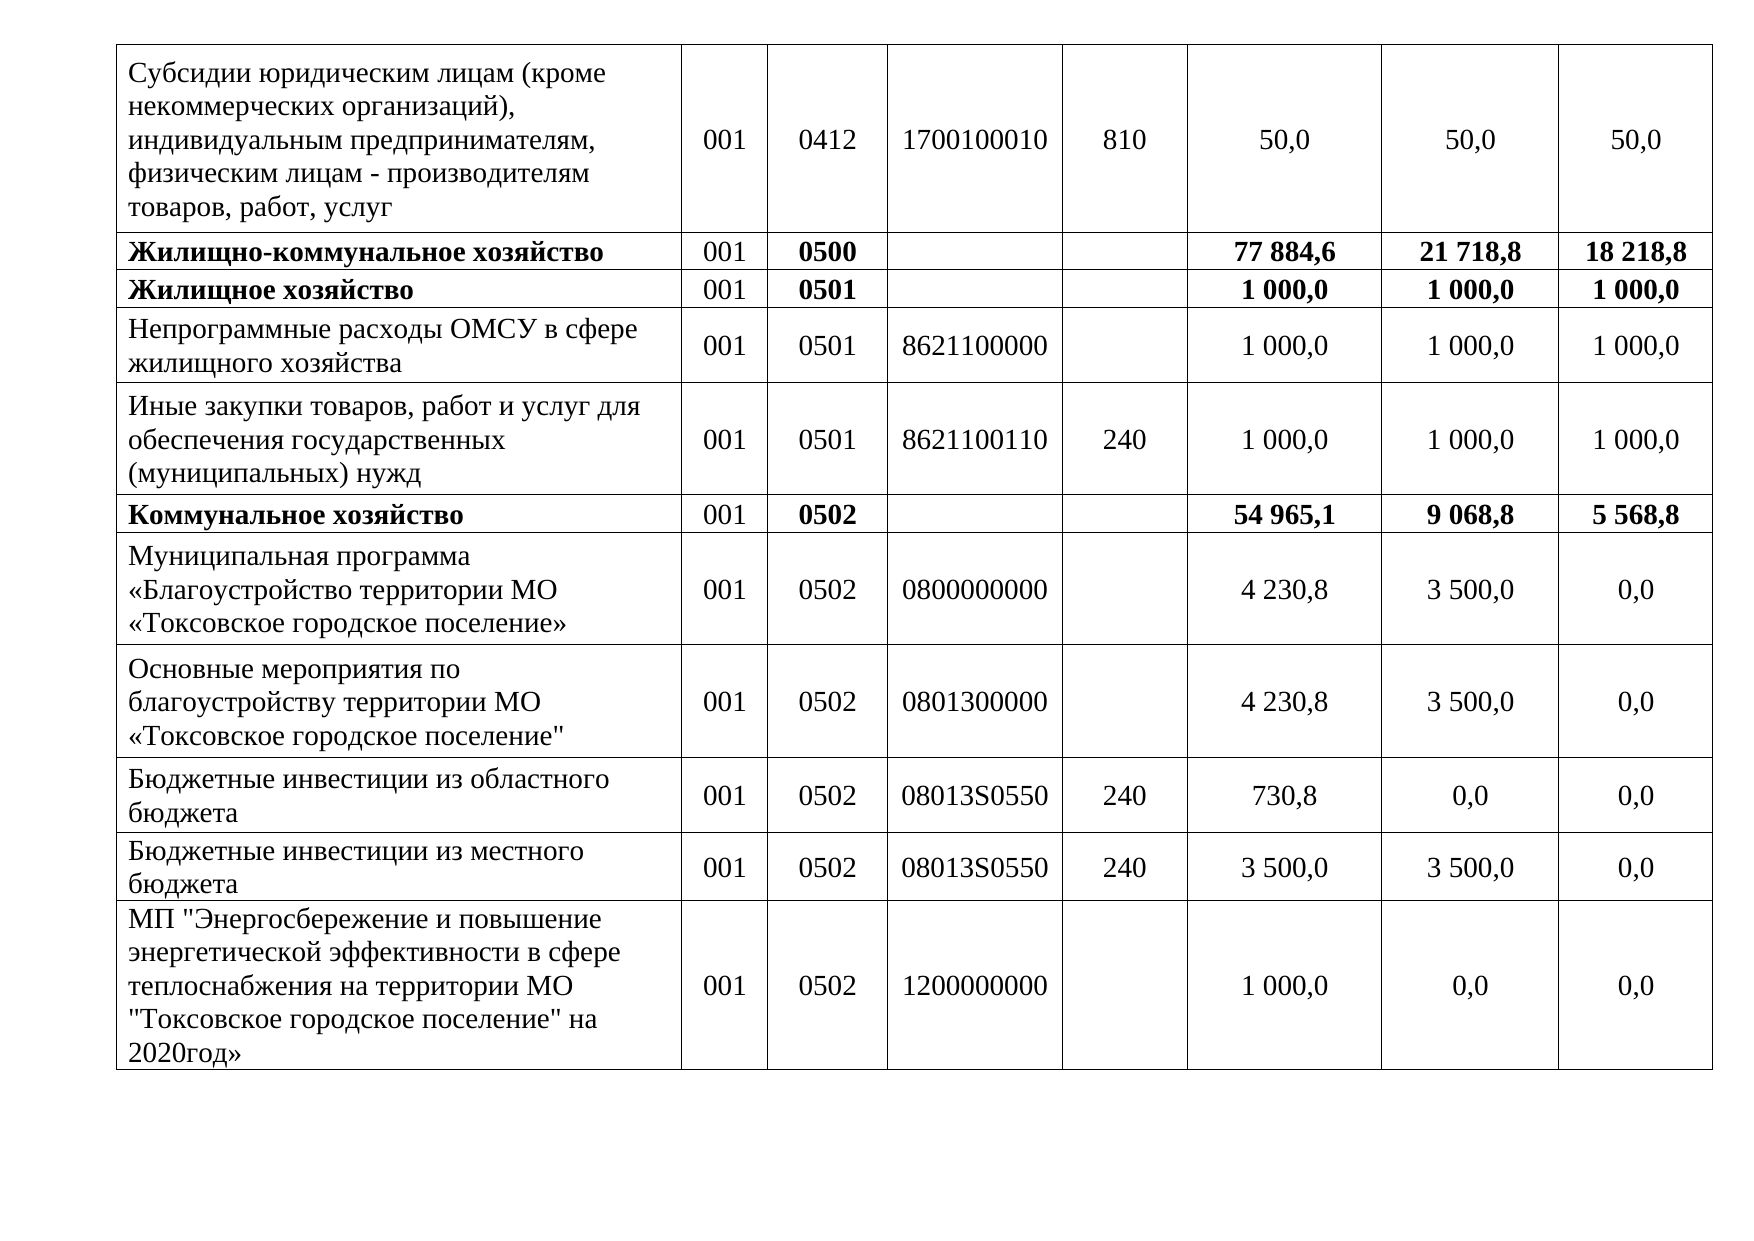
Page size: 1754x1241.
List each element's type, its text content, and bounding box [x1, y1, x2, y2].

table_cell 1 000,0 [1382, 383, 1558, 494]
table_cell 0501 [768, 308, 887, 382]
table_cell 77 884,6 [1188, 233, 1381, 269]
table_cell 5 568,8 [1559, 495, 1712, 532]
table_cell 4 230,8 [1188, 533, 1381, 644]
table_cell Коммунальное хозяйство [117, 495, 681, 532]
table_cell [1063, 901, 1187, 1069]
table_cell 0502 [768, 495, 887, 532]
table_cell 0,0 [1559, 533, 1712, 644]
table_cell 50,0 [1188, 45, 1381, 232]
table_cell 0412 [768, 45, 887, 232]
table_cell 001 [682, 833, 767, 900]
table_cell МП "Энергосбережение и повышение энергетической эффективности в сфере теплоснабжения на территории МО "Токсовское городское поселение" на 2020год» [117, 901, 681, 1069]
table_cell [1063, 495, 1187, 532]
table_cell 50,0 [1382, 45, 1558, 232]
table_cell 21 718,8 [1382, 233, 1558, 269]
table_cell Субсидии юридическим лицам (кроме некоммерческих организаций), индивидуальным предпринимателям, физическим лицам - производителям товаров, работ, услуг [117, 45, 681, 232]
table_cell 001 [682, 645, 767, 757]
table_cell 001 [682, 383, 767, 494]
table_cell [888, 270, 1062, 307]
table_cell [1063, 270, 1187, 307]
table_cell 001 [682, 758, 767, 832]
table_cell 8621100110 [888, 383, 1062, 494]
table_cell [1063, 533, 1187, 644]
table_cell 1 000,0 [1382, 270, 1558, 307]
table_cell 001 [682, 270, 767, 307]
table_cell 001 [682, 901, 767, 1069]
table_cell 0502 [768, 901, 887, 1069]
table_cell Бюджетные инвестиции из областного бюджета [117, 758, 681, 832]
table_cell 0502 [768, 645, 887, 757]
table_cell 08013S0550 [888, 758, 1062, 832]
table_cell 08013S0550 [888, 833, 1062, 900]
table_cell Муниципальная программа «Благоустройство территории МО «Токсовское городское поселение» [117, 533, 681, 644]
table_cell 0,0 [1559, 901, 1712, 1069]
table_cell 240 [1063, 383, 1187, 494]
table_cell 3 500,0 [1188, 833, 1381, 900]
table_cell 1 000,0 [1188, 901, 1381, 1069]
table_cell 240 [1063, 758, 1187, 832]
table_cell Бюджетные инвестиции из местного бюджета [117, 833, 681, 900]
table_cell 001 [682, 45, 767, 232]
table_cell 0801300000 [888, 645, 1062, 757]
table_cell 3 500,0 [1382, 533, 1558, 644]
table_cell 1 000,0 [1559, 270, 1712, 307]
table_cell 54 965,1 [1188, 495, 1381, 532]
table_cell Иные закупки товаров, работ и услуг для обеспечения государственных (муниципальных) нужд [117, 383, 681, 494]
table_cell 0,0 [1559, 833, 1712, 900]
table_cell 1 000,0 [1188, 383, 1381, 494]
table_cell 0502 [768, 533, 887, 644]
table_cell 3 500,0 [1382, 645, 1558, 757]
table_cell 730,8 [1188, 758, 1381, 832]
table_cell 0502 [768, 758, 887, 832]
table_cell [888, 233, 1062, 269]
table_cell [1063, 233, 1187, 269]
table_cell [888, 495, 1062, 532]
table_cell 810 [1063, 45, 1187, 232]
table_cell [1063, 308, 1187, 382]
table_cell 3 500,0 [1382, 833, 1558, 900]
table_cell 0,0 [1559, 758, 1712, 832]
table_cell 240 [1063, 833, 1187, 900]
table_cell 001 [682, 495, 767, 532]
table_cell Основные мероприятия по благоустройству территории МО «Токсовское городское поселение" [117, 645, 681, 757]
table_cell 001 [682, 233, 767, 269]
table_cell 0501 [768, 383, 887, 494]
table_cell 0501 [768, 270, 887, 307]
table_cell 0,0 [1382, 901, 1558, 1069]
table_cell 1 000,0 [1559, 308, 1712, 382]
table_cell 0,0 [1559, 645, 1712, 757]
table_cell Жилищно-коммунальное хозяйство [117, 233, 681, 269]
table_cell 4 230,8 [1188, 645, 1381, 757]
table_cell 0502 [768, 833, 887, 900]
table_cell 18 218,8 [1559, 233, 1712, 269]
table_cell [1063, 645, 1187, 757]
table_cell 1 000,0 [1188, 308, 1381, 382]
table_cell 001 [682, 533, 767, 644]
table_cell 1700100010 [888, 45, 1062, 232]
table_cell 0800000000 [888, 533, 1062, 644]
table_cell 1 000,0 [1382, 308, 1558, 382]
table_cell 1200000000 [888, 901, 1062, 1069]
table_cell 001 [682, 308, 767, 382]
table_cell 8621100000 [888, 308, 1062, 382]
table_cell Жилищное хозяйство [117, 270, 681, 307]
table_cell 0,0 [1382, 758, 1558, 832]
table_cell 1 000,0 [1559, 383, 1712, 494]
table_cell 9 068,8 [1382, 495, 1558, 532]
table_cell 1 000,0 [1188, 270, 1381, 307]
table_cell Непрограммные расходы ОМСУ в сфере жилищного хозяйства [117, 308, 681, 382]
table_cell 50,0 [1559, 45, 1712, 232]
table_cell 0500 [768, 233, 887, 269]
